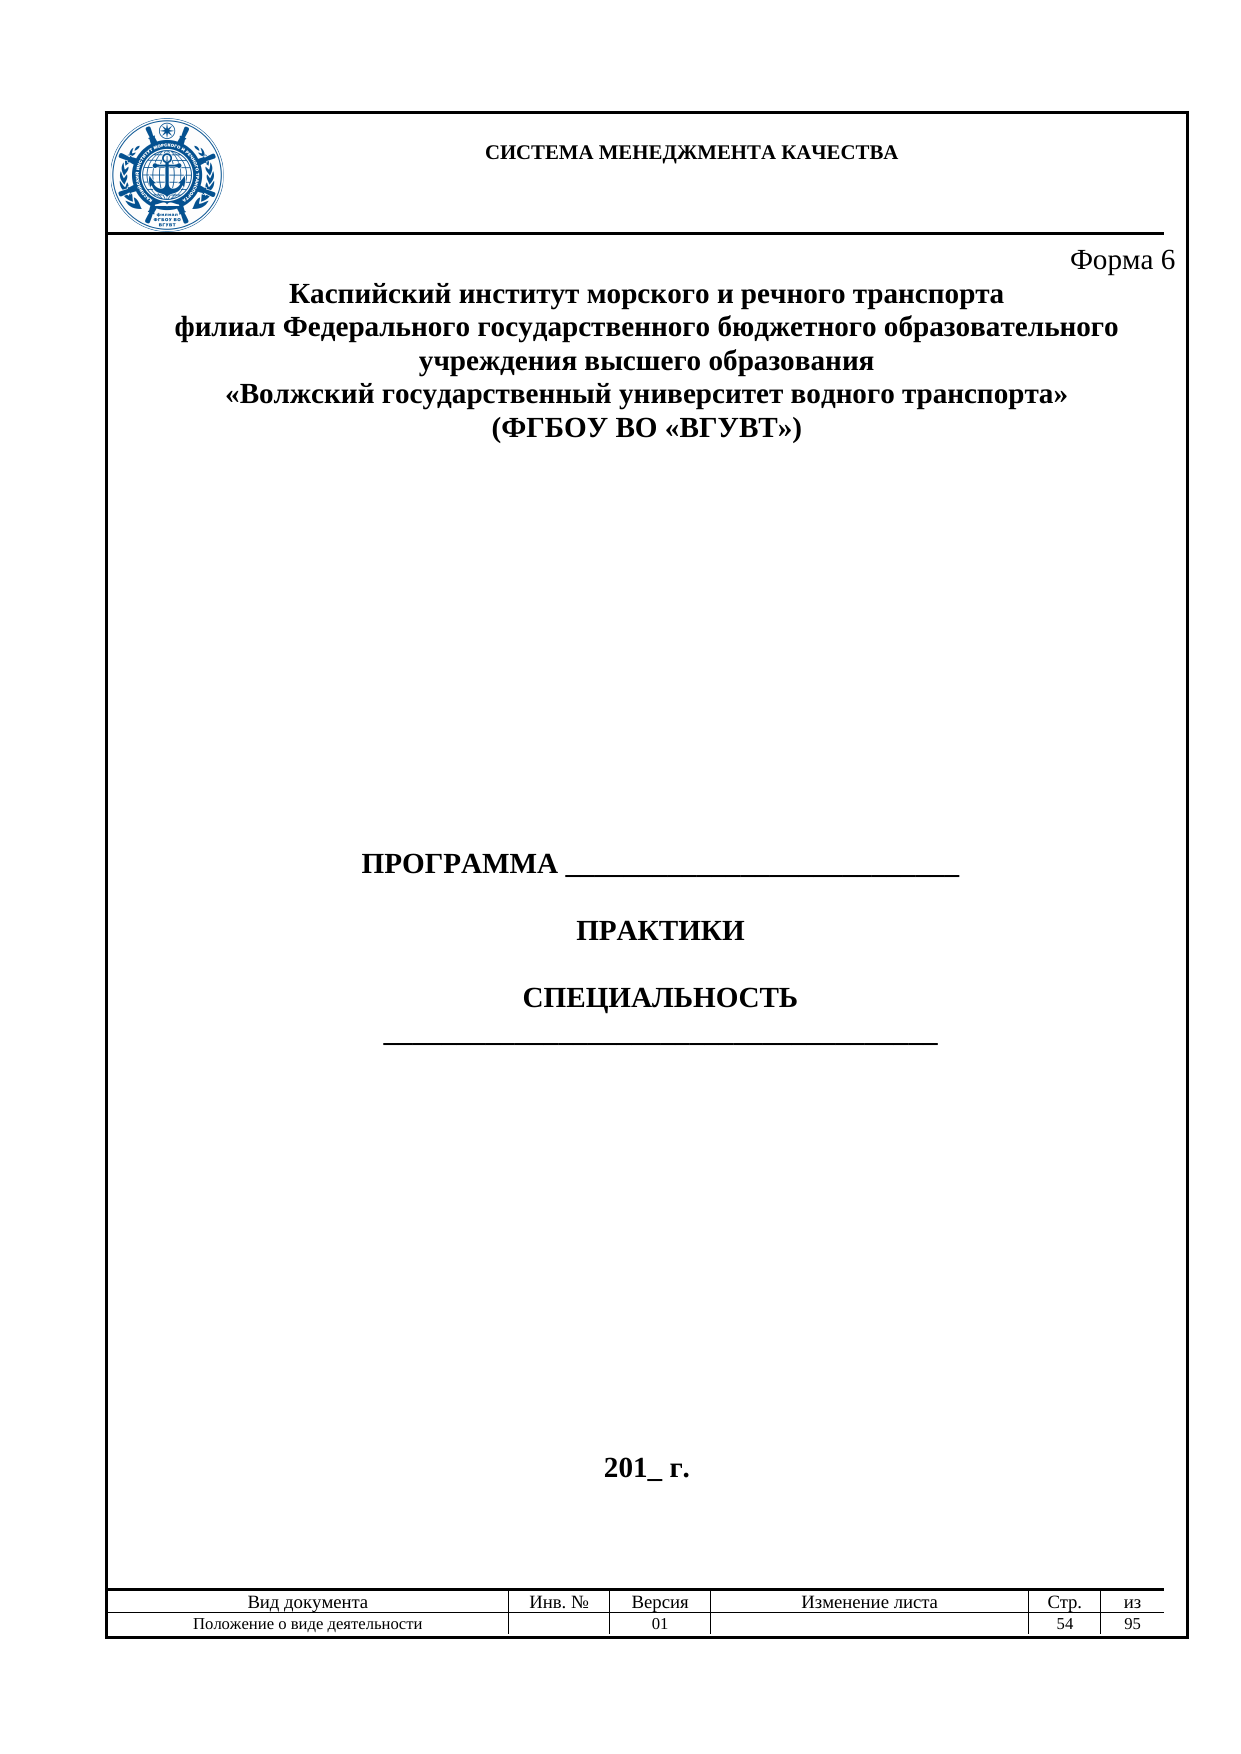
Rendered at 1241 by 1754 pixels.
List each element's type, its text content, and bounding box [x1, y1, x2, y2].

text ПРОГРАММа ___________________________ [118, 846, 1175, 879]
text Форма 6 [118, 242, 1175, 276]
text ПРАКТИКИ [118, 913, 1175, 947]
text специальность [118, 980, 1175, 1014]
text ______________________________________ [118, 1014, 1175, 1047]
text филиал Федерального государственного бюджетного образовательного учреждения высшего образования [118, 309, 1175, 376]
text (ФГБОУ ВО «ВГУВТ») [118, 410, 1175, 443]
text Каспийский институт морского и речного транспорта [118, 276, 1175, 309]
text «Волжский государственный университет водного транспорта» [118, 376, 1175, 410]
text 201_ г. [118, 1450, 1175, 1484]
picture [110, 118, 224, 232]
